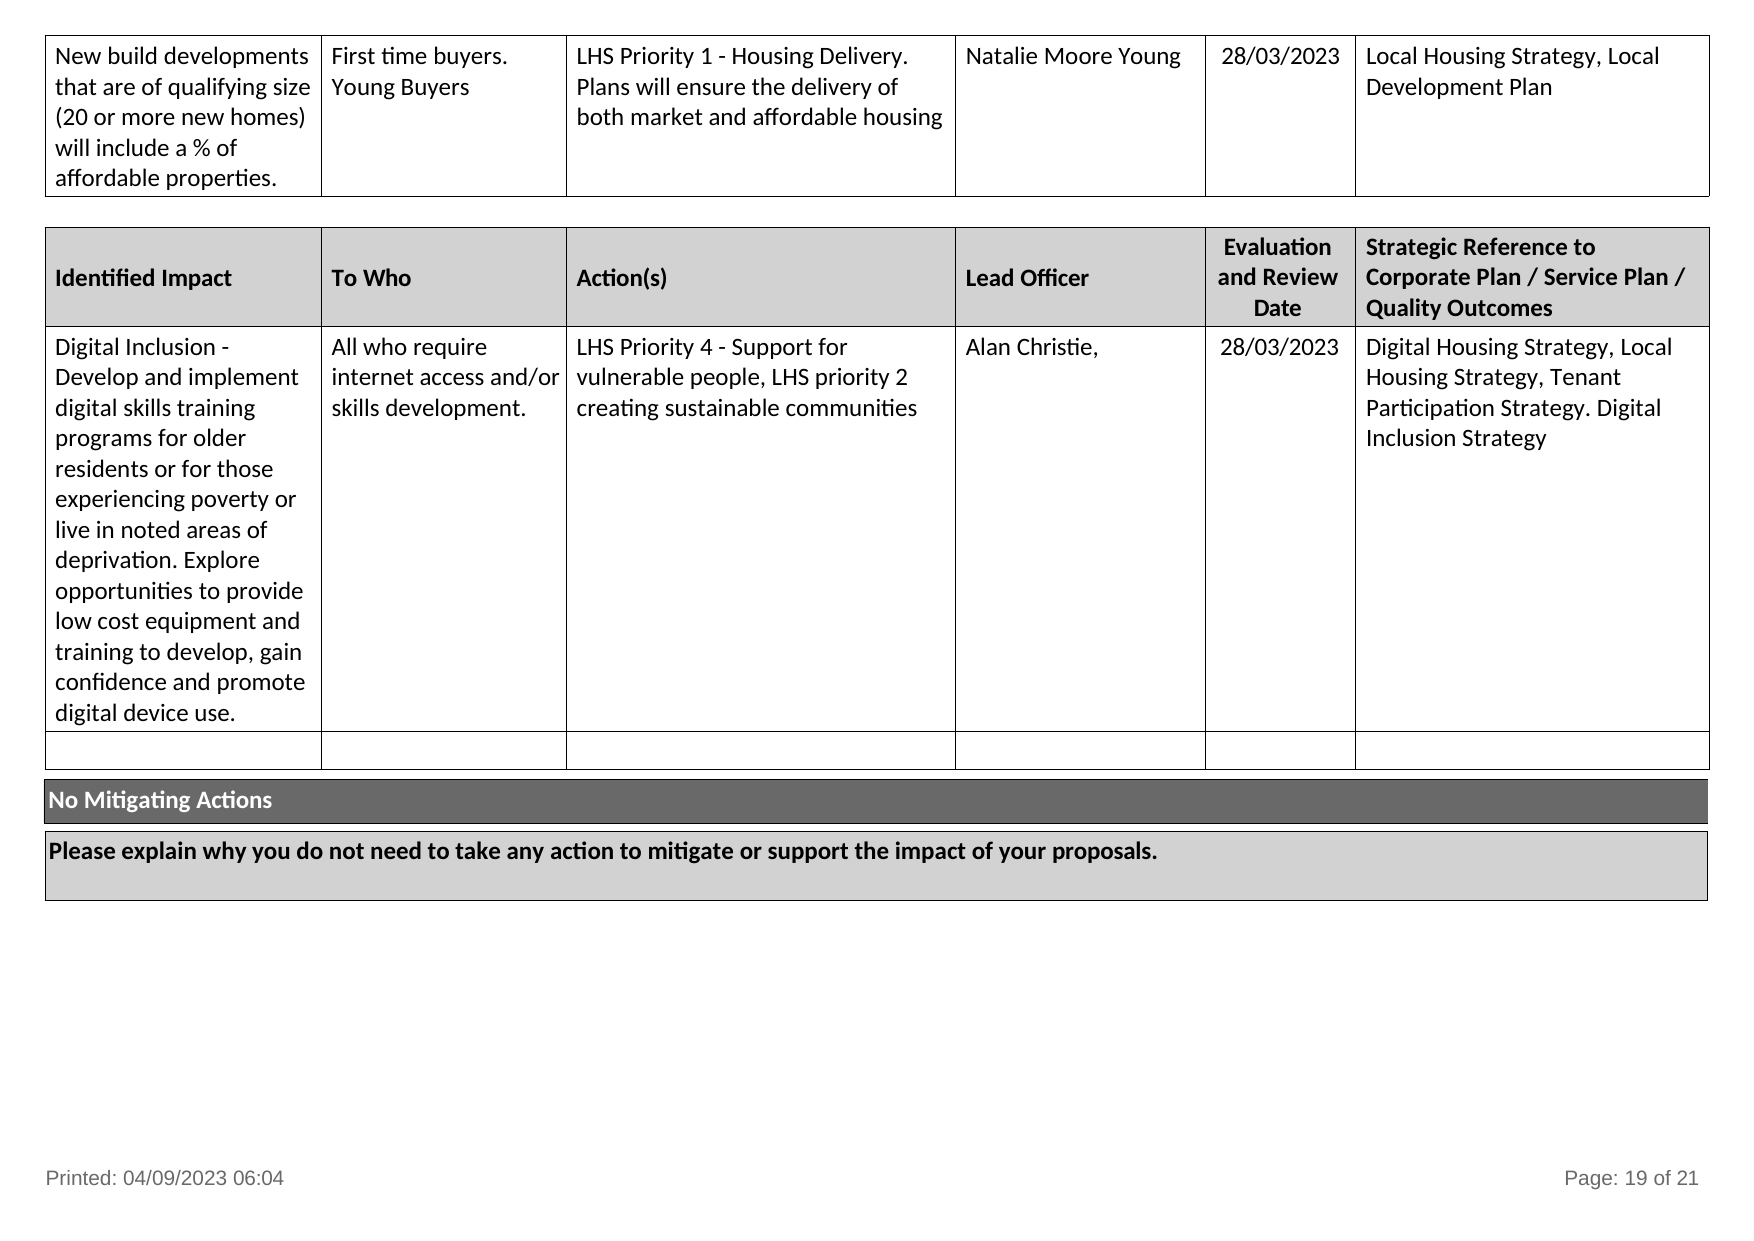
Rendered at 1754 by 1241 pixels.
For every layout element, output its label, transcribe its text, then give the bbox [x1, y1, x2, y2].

table_cell [46, 732, 321, 769]
table_cell [1206, 732, 1355, 769]
table_header Evaluation and Review Date [1206, 228, 1355, 326]
table_cell [956, 732, 1205, 769]
table_cell 28/03/2023 [1206, 36, 1355, 196]
table_header Identified Impact [46, 228, 321, 326]
table_cell LHS Priority 4 - Support for vulnerable people, LHS priority 2 creating sustainable communities [567, 327, 955, 731]
table_cell [567, 732, 955, 769]
table_cell Alan Christie, [956, 327, 1205, 731]
table_cell 28/03/2023 [1206, 327, 1355, 731]
table_cell All who require internet access and/or skills development. [322, 327, 566, 731]
table_cell [1356, 732, 1709, 769]
table_cell Local Housing Strategy, Local Development Plan [1356, 36, 1709, 196]
table_header Please explain why you do not need to take any action to mitigate or support the impact of your proposals. [46, 832, 1707, 900]
table_cell Digital Housing Strategy, Local Housing Strategy, Tenant Participation Strategy. Digital Inclusion Strategy [1356, 327, 1709, 731]
table_cell New build developments that are of qualifying size (20 or more new homes) will include a % of affordable properties. [46, 36, 321, 196]
table_cell First time buyers. Young Buyers [322, 36, 566, 196]
table_header Lead Officer [956, 228, 1205, 326]
table_header Strategic Reference to Corporate Plan / Service Plan / Quality Outcomes [1356, 228, 1709, 326]
table_cell [322, 732, 566, 769]
table_cell Digital Inclusion - Develop and implement digital skills training programs for older residents or for those experiencing poverty or live in noted areas of deprivation. Explore opportunities to provide low cost equipment and training to develop, gain confidence and promote digital device use. [46, 327, 321, 731]
table_header Action(s) [567, 228, 955, 326]
table_cell Natalie Moore Young [956, 36, 1205, 196]
table_cell LHS Priority 1 - Housing Delivery. Plans will ensure the delivery of both market and affordable housing [567, 36, 955, 196]
table_header To Who [322, 228, 566, 326]
